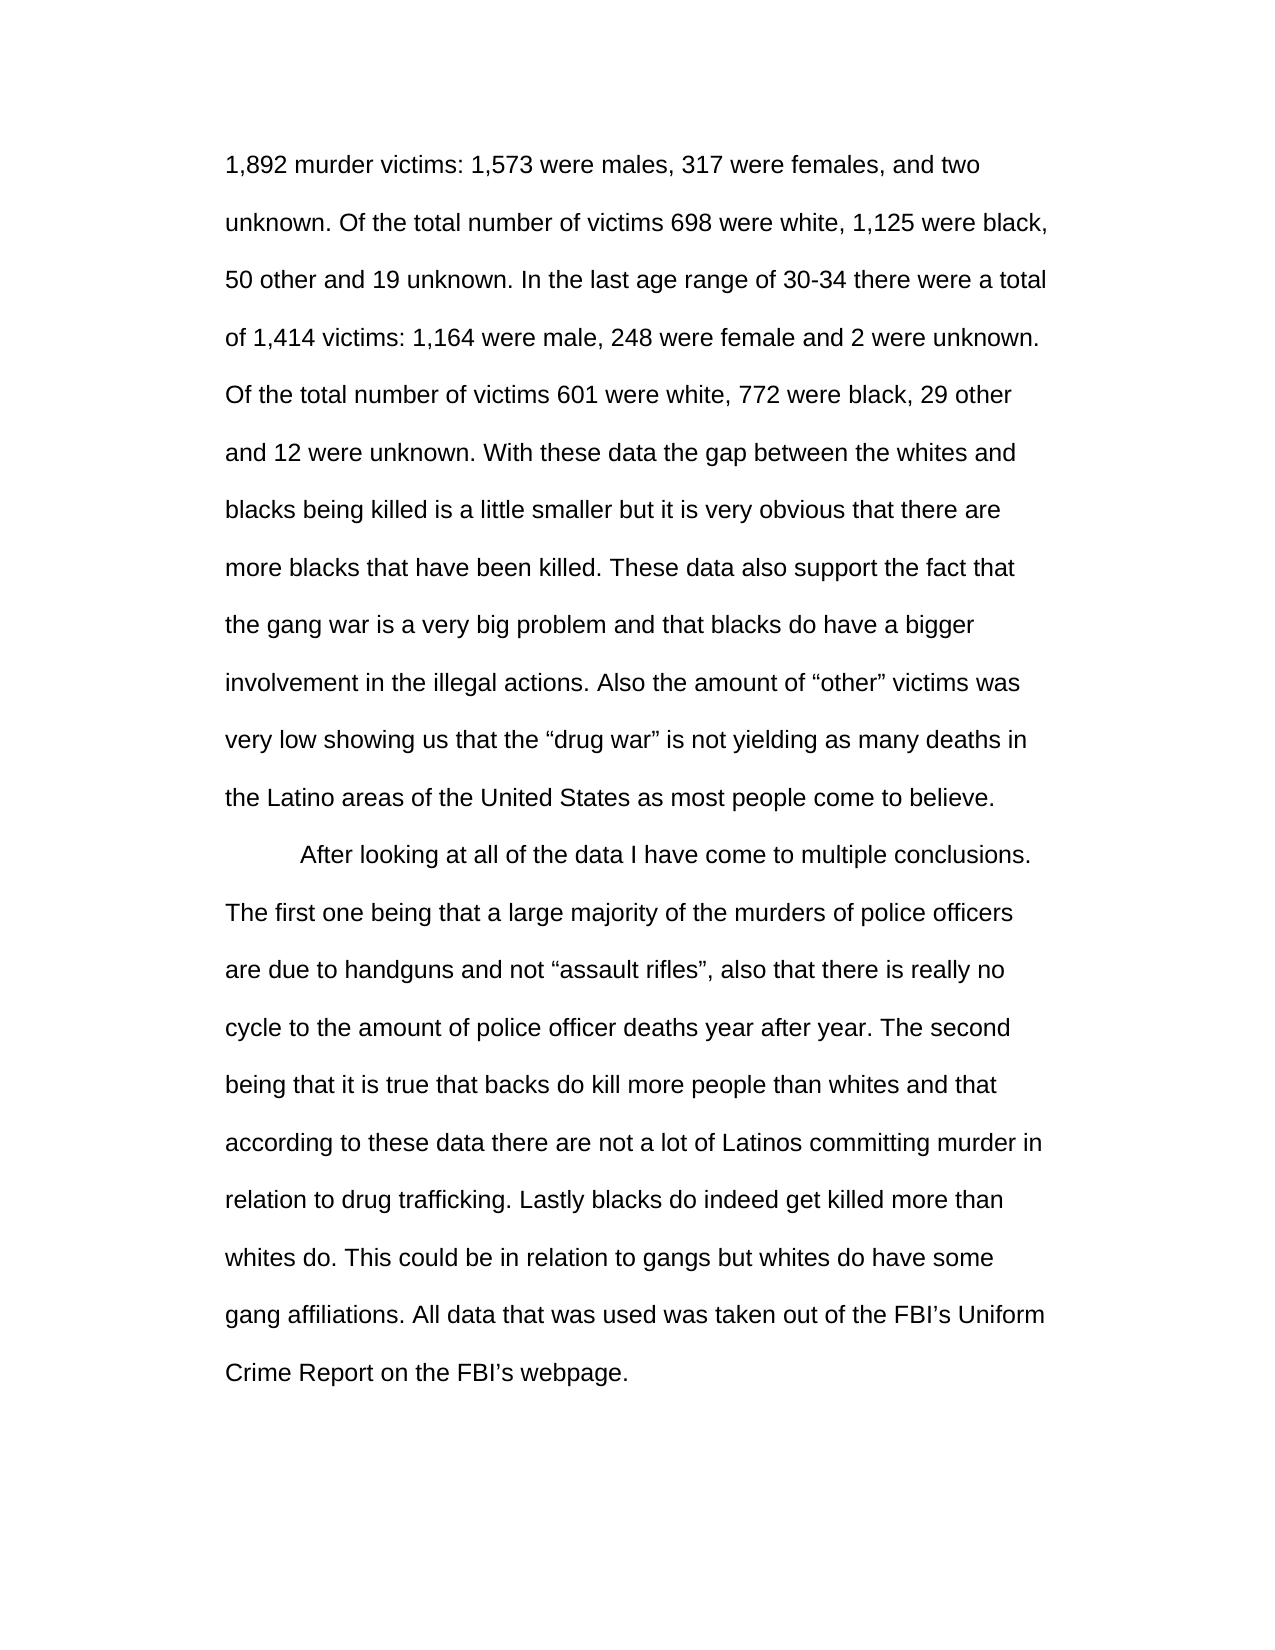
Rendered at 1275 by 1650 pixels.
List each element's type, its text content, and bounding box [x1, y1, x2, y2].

text After looking at all of the data I have come to multiple conclusions. The first one being that a large majority of the murders of police officers are due to handguns and not “assault rifles”, also that there is really no cycle to the amount of police officer deaths year after year. The second being that it is true that backs do kill more people than whites and that according to these data there are not a lot of Latinos committing murder in relation to drug trafficking. Lastly blacks do indeed get killed more than whites do. This could be in relation to gangs but whites do have some gang affiliations. All data that was used was taken out of the FBI’s Uniform Crime Report on the FBI’s webpage. [225, 840, 1050, 1386]
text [225, 150, 1050, 811]
